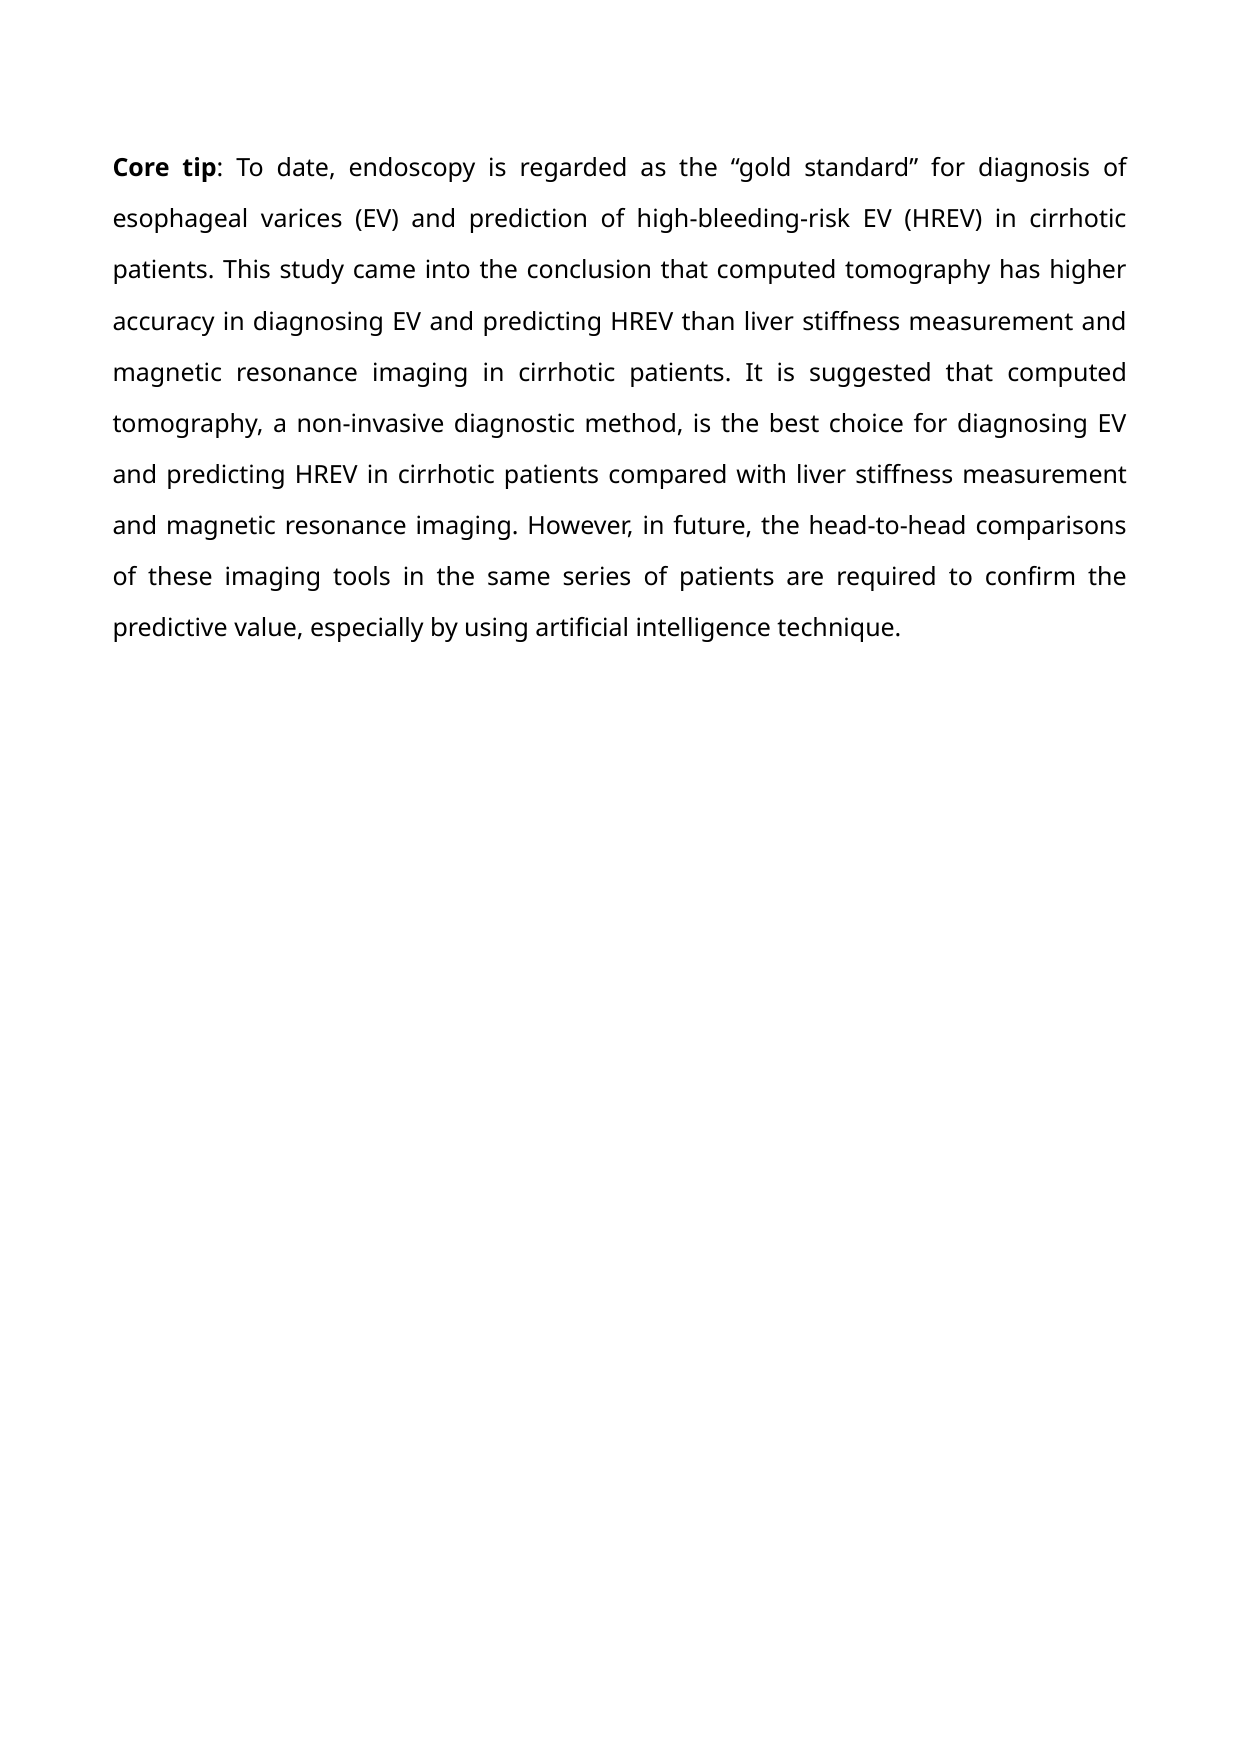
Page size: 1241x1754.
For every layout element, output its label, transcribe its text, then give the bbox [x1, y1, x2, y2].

text Core tip: To date, endoscopy is regarded as the “gold standard” for diagnosis of esophageal varices (EV) and prediction of high-bleeding-risk EV (HREV) in cirrhotic patients. This study came into the conclusion that computed tomography has higher accuracy in diagnosing EV and predicting HREV than liver stiffness measurement and magnetic resonance imaging in cirrhotic patients. It is suggested that computed tomography, a non-invasive diagnostic method, is the best choice for diagnosing EV and predicting HREV in cirrhotic patients compared with liver stiffness measurement and magnetic resonance imaging. However, in future, the head-to-head comparisons of these imaging tools in the same series of patients are required to confirm the predictive value, especially by using artificial intelligence technique. [112, 150, 1128, 643]
